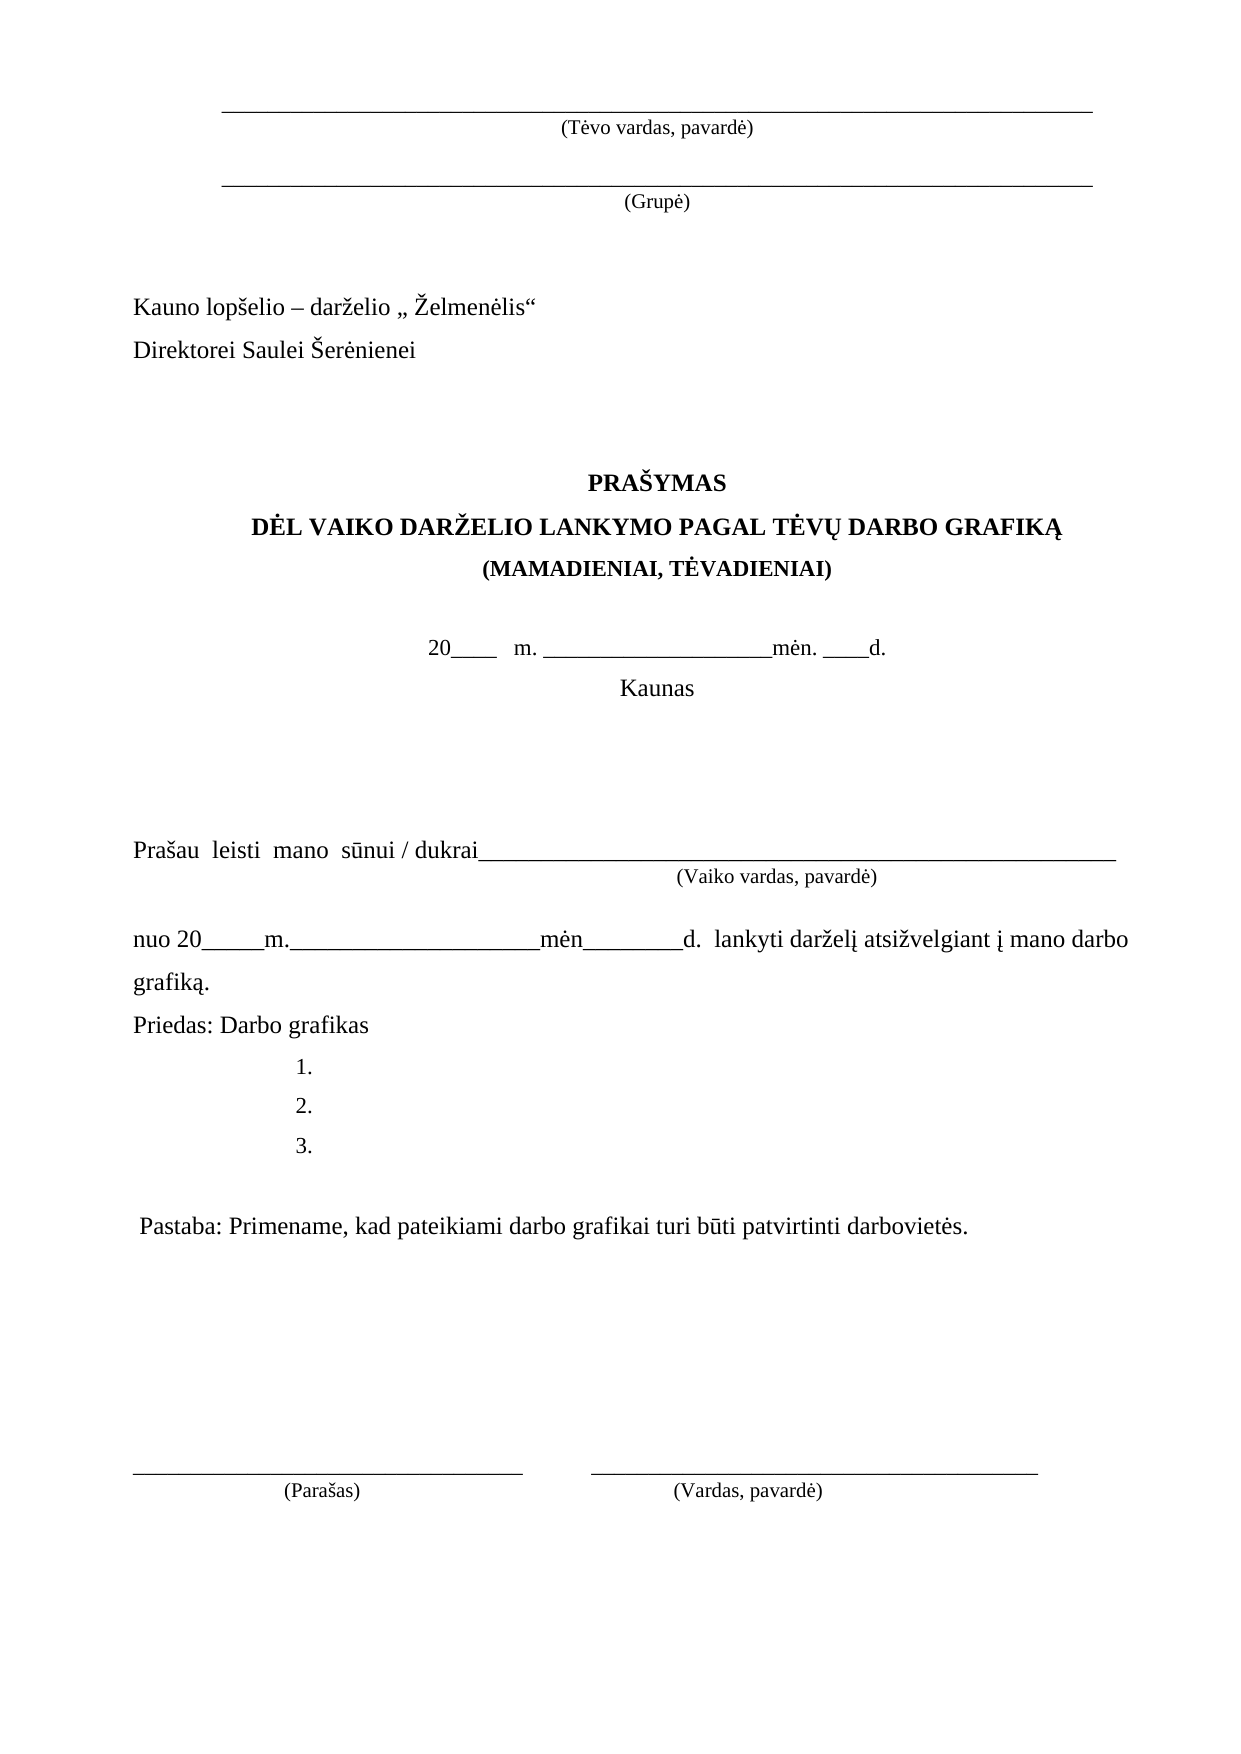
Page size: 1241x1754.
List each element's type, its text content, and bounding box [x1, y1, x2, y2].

text 3. [133, 1132, 1181, 1158]
text (Parašas) (Vardas, pavardė) [133, 1478, 1181, 1502]
text ____________________________________________________________________________ [133, 89, 1181, 115]
text Kauno lopšelio – darželio „ Želmenėlis“ [133, 292, 1181, 321]
text nuo 20_____m.____________________mėn________d. lankyti darželį atsižvelgiant į mano darbo grafiką. [133, 924, 1181, 996]
text DĖL VAIKO DARŽELIO LANKYMO PAGAL TĖVŲ DARBO GRAFIKĄ [133, 512, 1181, 540]
text (Grupė) [133, 189, 1181, 213]
text 20____ m. ____________________mėn. ____d. [133, 634, 1181, 660]
text Priedas: Darbo grafikas [133, 1010, 1181, 1039]
text Pastaba: Primename, kad pateikiami darbo grafikai turi būti patvirtinti darbovietės. [133, 1211, 1181, 1240]
text ____________________________________________________________________________ [133, 163, 1181, 189]
text 1. [133, 1053, 1181, 1079]
text (Vaiko vardas, pavardė) [133, 863, 1181, 888]
text PRAŠYMAS [133, 468, 1181, 497]
text 2. [133, 1092, 1181, 1119]
text (Tėvo vardas, pavardė) [133, 115, 1181, 139]
text __________________________________ _______________________________________ [133, 1451, 1181, 1478]
text Kaunas [133, 673, 1181, 702]
text Direktorei Saulei Šerėnienei [133, 336, 1181, 364]
text (MAMADIENIAI, TĖVADIENIAI) [133, 555, 1181, 581]
text Prašau leisti mano sūnui / dukrai___________________________________________________ [133, 835, 1181, 863]
